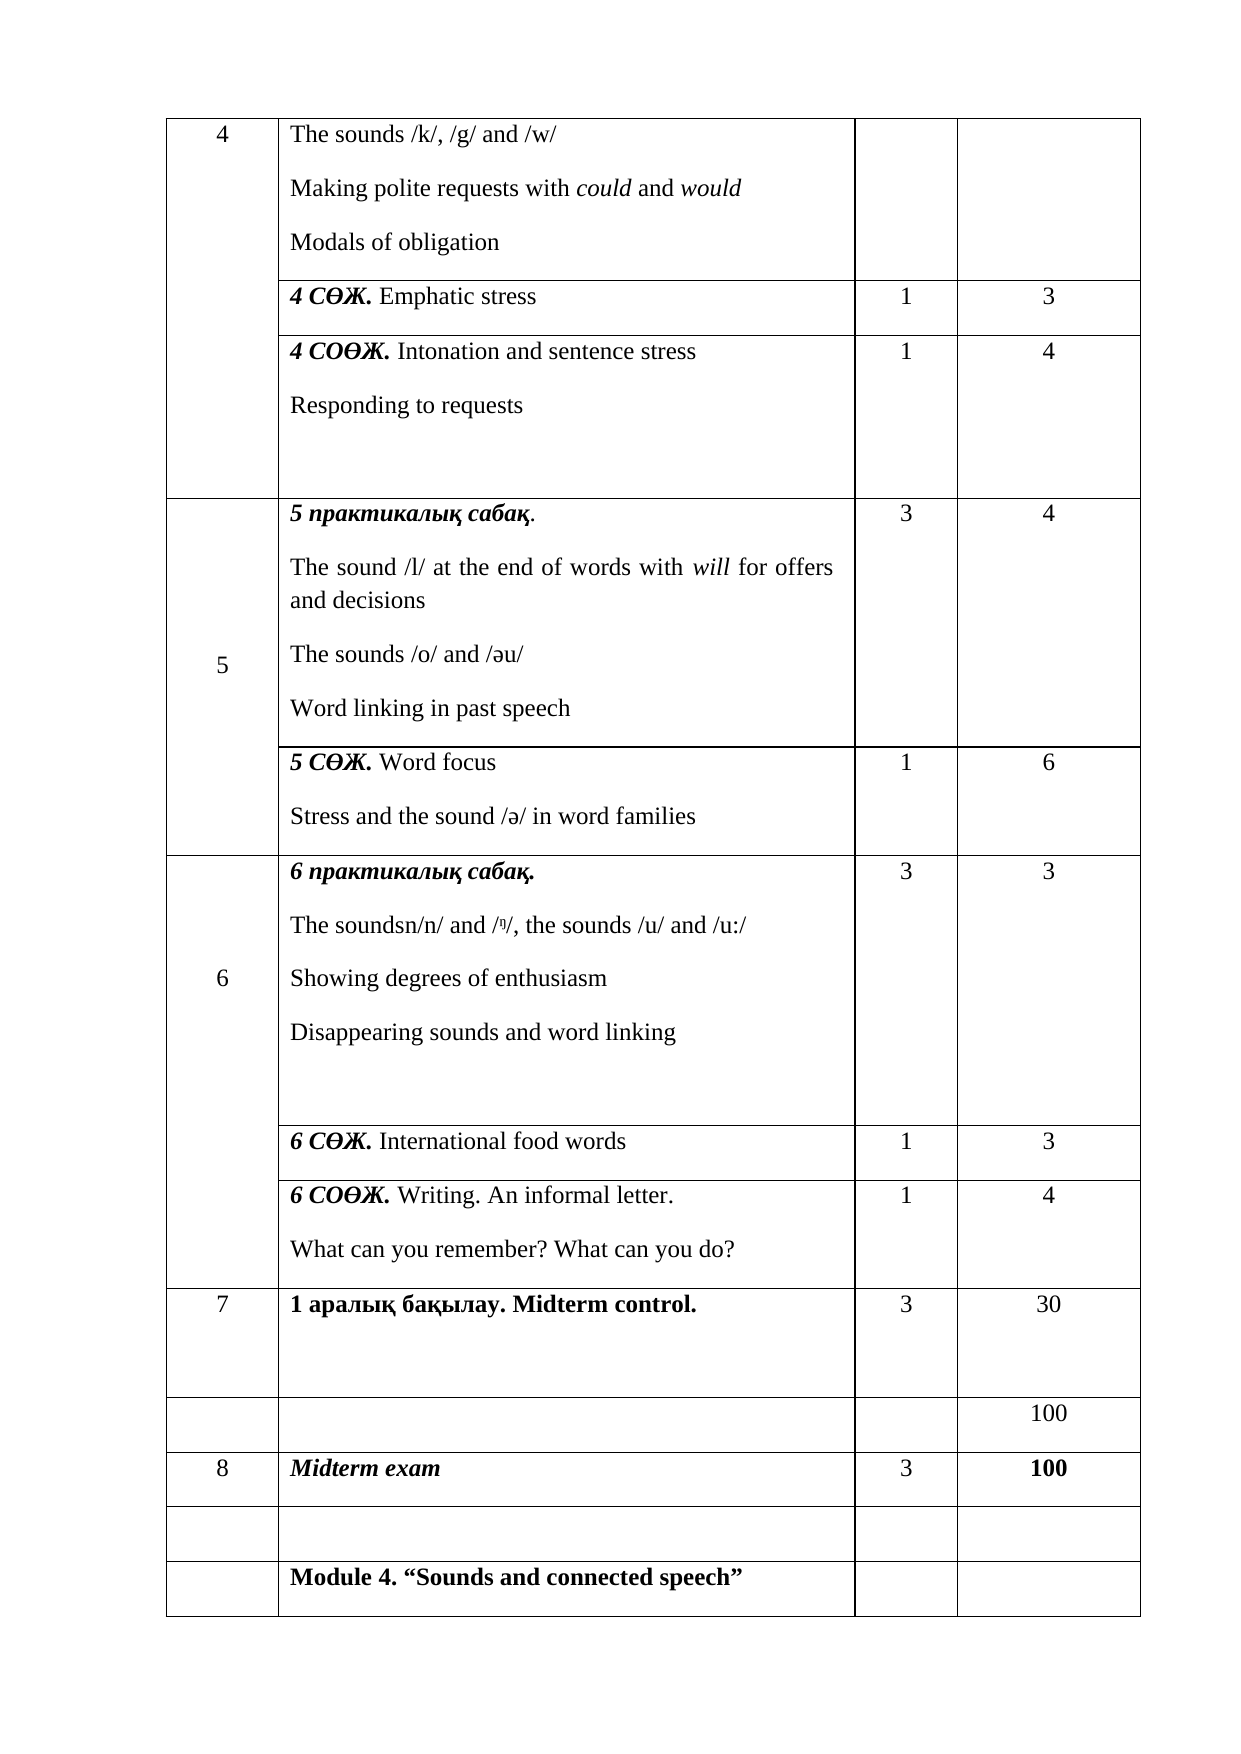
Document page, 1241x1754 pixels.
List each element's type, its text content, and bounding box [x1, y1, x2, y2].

table_cell Module 4. “Sounds and connected speech” [279, 1562, 854, 1616]
table_cell 30 [958, 1289, 1140, 1397]
table_cell [167, 1507, 278, 1561]
table_cell 6 [958, 748, 1140, 855]
table_cell 1 [856, 1126, 957, 1179]
table_cell 6 СӨЖ. International food words [279, 1126, 854, 1179]
table_cell 1 [856, 1181, 957, 1288]
table_cell [167, 1562, 278, 1616]
table_cell [856, 1398, 957, 1452]
table_cell 3 [856, 1453, 957, 1506]
table_cell 6 СОӨЖ. Writing. An informal letter. What can you remember? What can you do? [279, 1181, 854, 1288]
table_cell 1 [856, 281, 957, 335]
table_cell 3 [958, 119, 1140, 280]
table_cell 5 [167, 499, 278, 855]
table_cell 1 аралық бақылау. Midterm control. [279, 1289, 854, 1397]
table_cell Midterm exam [279, 1453, 854, 1506]
table_cell 3 [958, 856, 1140, 1125]
table_cell [958, 1562, 1140, 1616]
table_cell 4 [958, 499, 1140, 746]
table_cell 100 [958, 1398, 1140, 1452]
table_cell [856, 1507, 957, 1561]
table_cell [279, 1398, 854, 1452]
table_cell 4 [958, 1181, 1140, 1288]
table_cell [856, 1562, 957, 1616]
table_cell [167, 1398, 278, 1452]
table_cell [279, 119, 854, 280]
table_cell 6 [167, 856, 278, 1288]
table_cell 4 [958, 336, 1140, 497]
table_cell 6 практикалық сабақ. The soundsn/n/ and /ᵑ/, the sounds /u/ and /u:/ Showing degrees of enthusiasm Disappearing sounds and word linking [279, 856, 854, 1125]
table_cell 5 практикалық cабақ. The sound /l/ at the end of words with will for offers and decisions The sounds /o/ and /әu/ Word linking in past speech [279, 499, 854, 746]
table_cell 3 [856, 499, 957, 746]
table_cell 8 [167, 1453, 278, 1506]
table_cell [279, 1507, 854, 1561]
table_cell 4 СӨЖ. Emphatic stress [279, 281, 854, 335]
table_cell 4 СОӨЖ. Intonation and sentence stress Responding to requests [279, 336, 854, 497]
table_cell 4 [167, 119, 278, 497]
table_cell 3 [856, 1289, 957, 1397]
table_cell 3 [958, 281, 1140, 335]
table_cell 1 [856, 748, 957, 855]
table_cell 1 [856, 336, 957, 497]
table_cell 3 [856, 119, 957, 280]
table_cell 3 [856, 856, 957, 1125]
table_cell 7 [167, 1289, 278, 1397]
table_cell 5 СӨЖ. Word focus Stress and the sound /ǝ/ in word families [279, 748, 854, 855]
table_cell 100 [958, 1453, 1140, 1506]
table_cell [958, 1507, 1140, 1561]
table_cell 3 [958, 1126, 1140, 1179]
